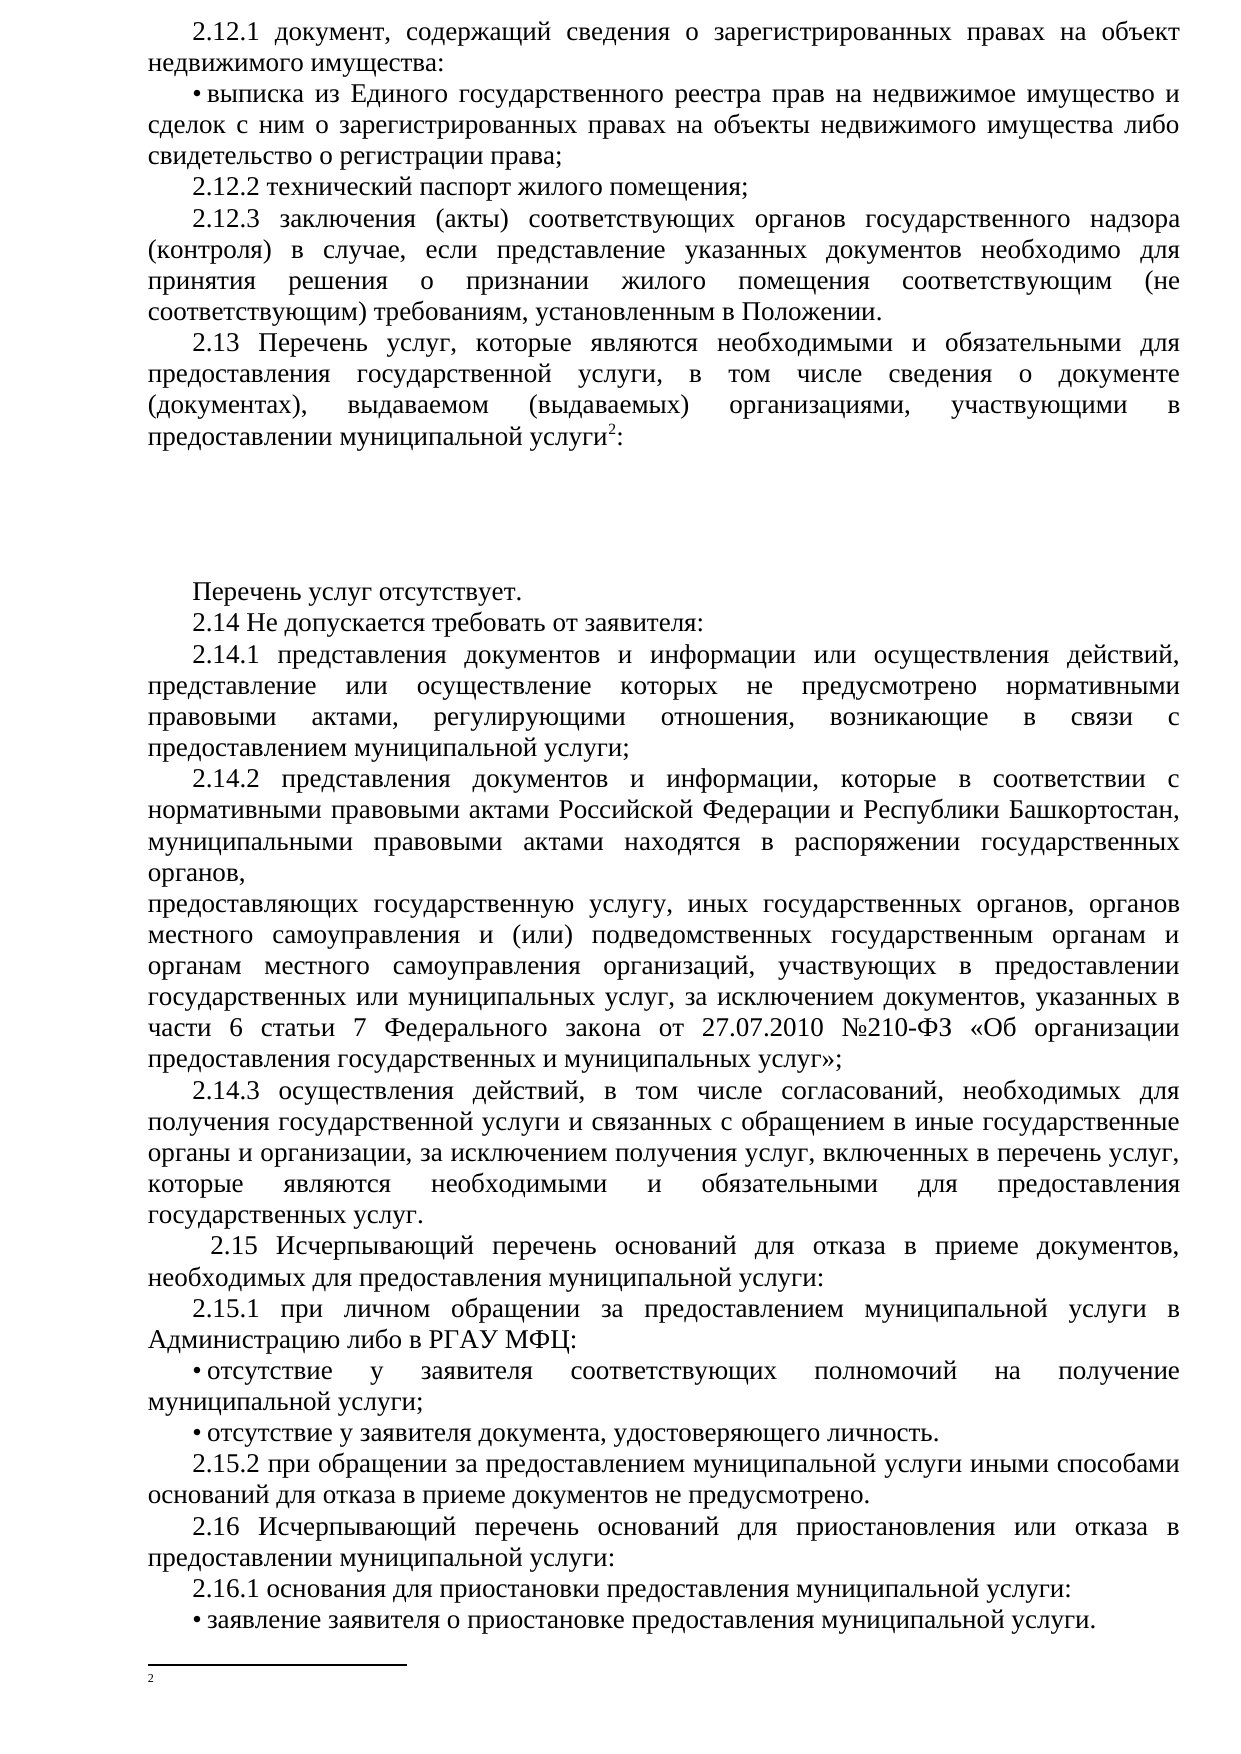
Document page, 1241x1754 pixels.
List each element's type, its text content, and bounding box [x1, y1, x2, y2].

text 2.16 Исчерпывающий перечень оснований для приостановления или отказа в предоставлении муниципальной услуги: [148, 1510, 1181, 1572]
text 2.16.1 основания для приостановки предоставления муниципальной услуги: [148, 1572, 1181, 1603]
text 2.12.3 заключения (акты) соответствующих органов государственного надзора (контроля) в случае, если представление указанных документов необходимо для принятия решения о признании жилого помещения соответствующим (не соответствующим) требованиям, установленным в Положении. [148, 202, 1181, 326]
text 2.12.1 документ, содержащий сведения о зарегистрированных правах на объект недвижимого имущества: [148, 15, 1181, 77]
text 2.15 Исчерпывающий перечень оснований для отказа в приеме документов, необходимых для предоставления муниципальной услуги: [148, 1229, 1181, 1292]
text 2.14.2 представления документов и информации, которые в соответствии с нормативными правовыми актами Российской Федерации и Республики Башкортостан, муниципальными правовыми актами находятся в распоряжении государственных органов, [148, 762, 1181, 887]
text • заявление заявителя о приостановке предоставления муниципальной услуги. [148, 1603, 1181, 1634]
text 2.14.3 осуществления действий, в том числе согласований, необходимых для получения государственной услуги и связанных с обращением в иные государственные органы и организации, за исключением получения услуг, включенных в перечень услуг, которые являются необходимыми и обязательными для предоставления государственных услуг. [148, 1074, 1181, 1229]
text • отсутствие у заявителя документа, удостоверяющего личность. [148, 1416, 1181, 1447]
text 2.15.2 при обращении за предоставлением муниципальной услуги иными способами оснований для отказа в приеме документов не предусмотрено. [148, 1447, 1181, 1510]
text 2.14 Не допускается требовать от заявителя: [148, 607, 1181, 638]
text 2.13 Перечень услуг, которые являются необходимыми и обязательными для предоставления государственной услуги, в том числе сведения о документе (документах), выдаваемом (выдаваемых) организациями, участвующими в предоставлении муниципальной услуги: [148, 326, 1181, 451]
text • отсутствие у заявителя соответствующих полномочий на получение муниципальной услуги; [148, 1354, 1181, 1416]
text предоставляющих государственную услугу, иных государственных органов, органов местного самоуправления и (или) подведомственных государственным органам и органам местного самоуправления организаций, участвующих в предоставлении государственных или муниципальных услуг, за исключением документов, указанных в части 6 статьи 7 Федерального закона от 27.07.2010 №210-ФЗ «Об организации предоставления государственных и муниципальных услуг»; [148, 887, 1181, 1074]
text Перечень услуг отсутствует. [148, 575, 1181, 607]
text 2.12.2 технический паспорт жилого помещения; [148, 171, 1181, 202]
text 2.15.1 при личном обращении за предоставлением муниципальной услуги в Администрацию либо в РГАУ МФЦ: [148, 1292, 1181, 1354]
text 2.14.1 представления документов и информации или осуществления действий, представление или осуществление которых не предусмотрено нормативными правовыми актами, регулирующими отношения, возникающие в связи с предоставлением муниципальной услуги; [148, 638, 1181, 762]
text • выписка из Единого государственного реестра прав на недвижимое имущество и сделок с ним о зарегистрированных правах на объекты недвижимого имущества либо свидетельство о регистрации права; [148, 77, 1181, 171]
